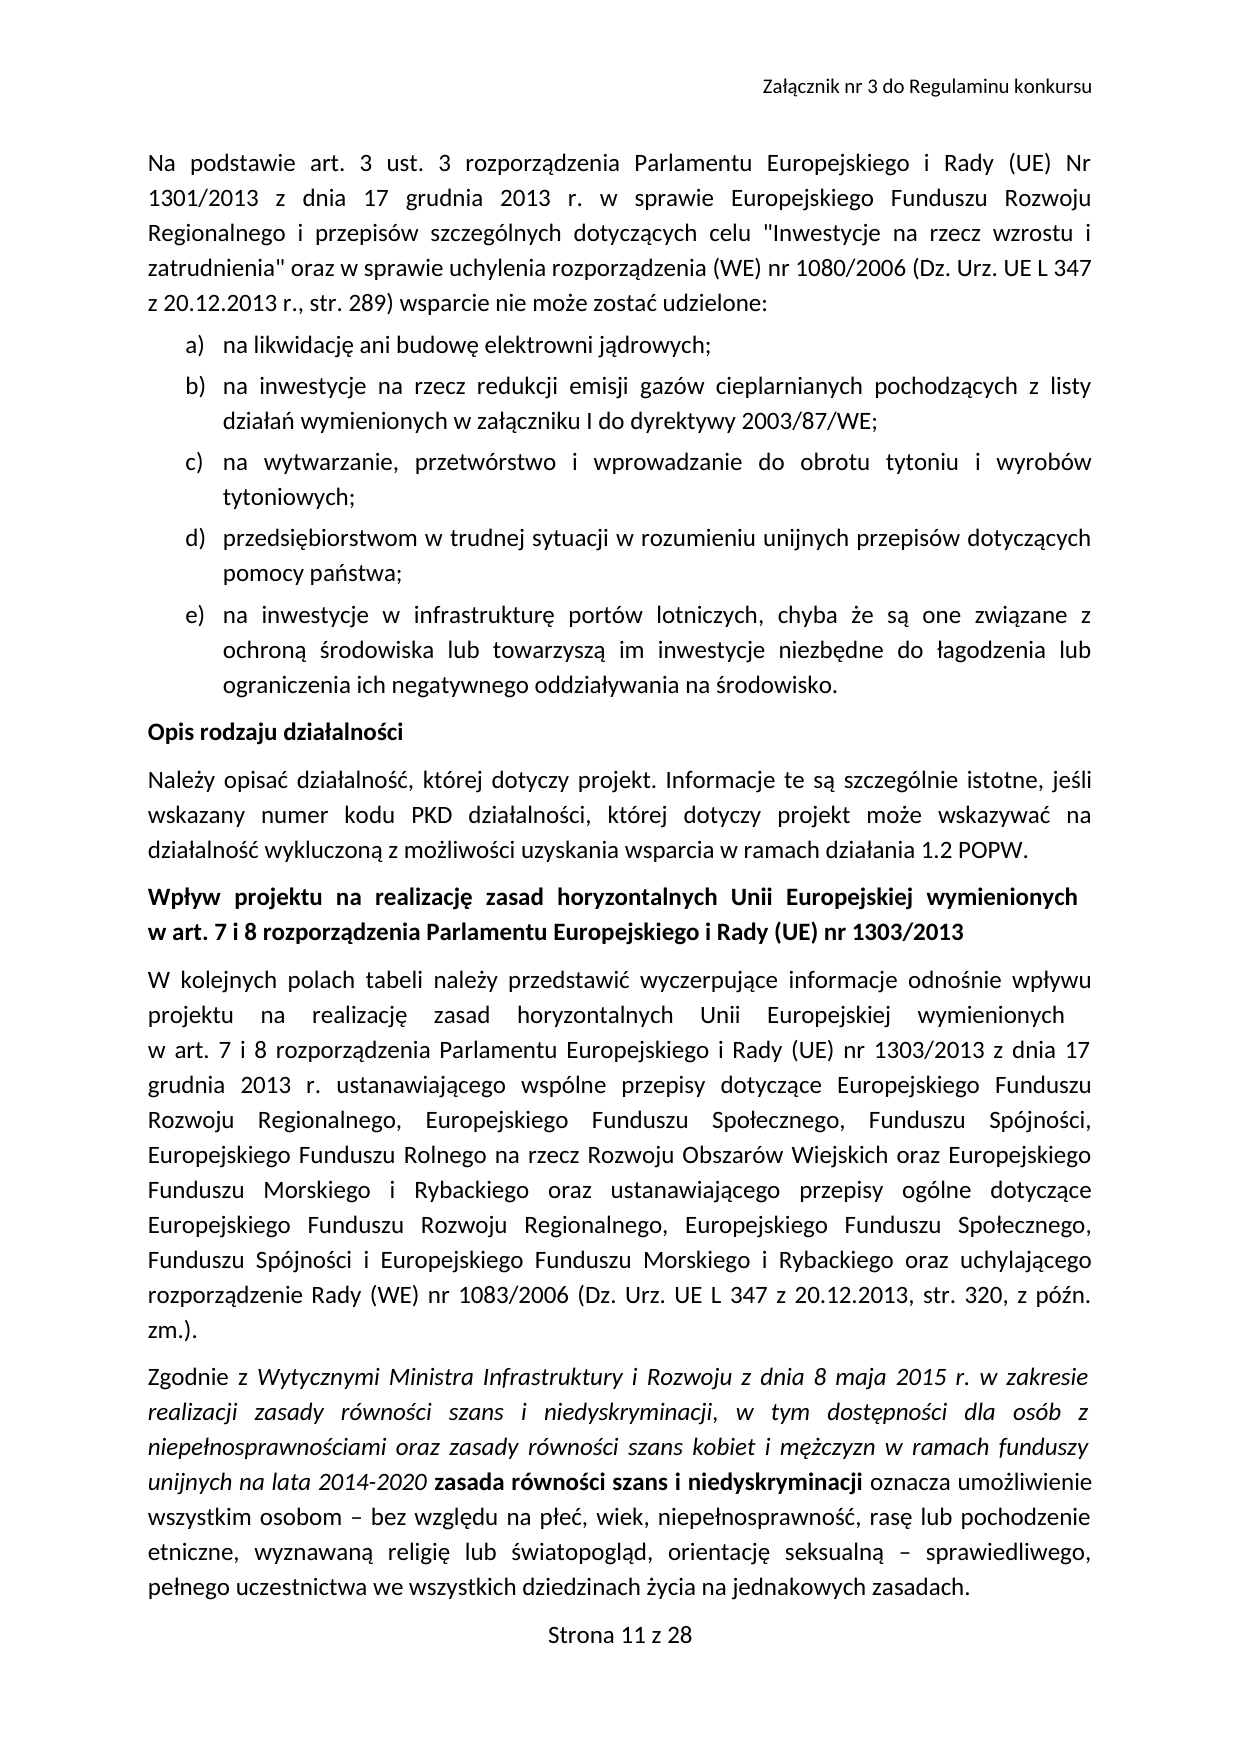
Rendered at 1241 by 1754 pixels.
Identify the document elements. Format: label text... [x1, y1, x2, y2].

list przedsiębiorstwom w trudnej sytuacji w rozumieniu unijnych przepisów dotyczących pomocy państwa; [185, 523, 1093, 588]
text Zgodnie z Wytycznymi Ministra Infrastruktury i Rozwoju z dnia 8 maja 2015 r. w zakresie realizacji zasady równości szans i niedyskryminacji, w tym dostępności dla osób z niepełnosprawnościami oraz zasady równości szans kobiet i mężczyzn w ramach funduszy unijnych na lata 2014-2020 zasada równości szans i niedyskryminacji oznacza umożliwienie wszystkim osobom – bez względu na płeć, wiek, niepełnosprawność, rasę lub pochodzenie etniczne, wyznawaną religię lub światopogląd, orientację seksualną – sprawiedliwego, pełnego uczestnictwa we wszystkich dziedzinach życia na jednakowych zasadach. [148, 1361, 1093, 1602]
text Wpływ projektu na realizację zasad horyzontalnych Unii Europejskiej wymienionych w art. 7 i 8 rozporządzenia Parlamentu Europejskiego i Rady (UE) nr 1303/2013 [148, 881, 1093, 947]
text Opis rodzaju działalności [148, 716, 1093, 747]
list na likwidację ani budowę elektrowni jądrowych; [185, 329, 1093, 359]
list na wytwarzanie, przetwórstwo i wprowadzanie do obrotu tytoniu i wyrobów tytoniowych; [185, 446, 1093, 512]
text Na podstawie art. 3 ust. 3 rozporządzenia Parlamentu Europejskiego i Rady (UE) Nr 1301/2013 z dnia 17 grudnia 2013 r. w sprawie Europejskiego Funduszu Rozwoju Regionalnego i przepisów szczególnych dotyczących celu "Inwestycje na rzecz wzrostu i zatrudnienia" oraz w sprawie uchylenia rozporządzenia (WE) nr 1080/2006 (Dz. Urz. UE L 347 z 20.12.2013 r., str. 289) wsparcie nie może zostać udzielone: [148, 148, 1093, 318]
list na inwestycje na rzecz redukcji emisji gazów cieplarnianych pochodzących z listy działań wymienionych w załączniku I do dyrektywy 2003/87/WE; [185, 370, 1093, 436]
subtitle W kolejnych polach tabeli należy przedstawić wyczerpujące informacje odnośnie wpływu projektu na realizację zasad horyzontalnych Unii Europejskiej wymienionych w art. 7 i 8 rozporządzenia Parlamentu Europejskiego i Rady (UE) nr 1303/2013 z dnia 17 grudnia 2013 r. ustanawiającego wspólne przepisy dotyczące Europejskiego Funduszu Rozwoju Regionalnego, Europejskiego Funduszu Społecznego, Funduszu Spójności, Europejskiego Funduszu Rolnego na rzecz Rozwoju Obszarów Wiejskich oraz Europejskiego Funduszu Morskiego i Rybackiego oraz ustanawiającego przepisy ogólne dotyczące Europejskiego Funduszu Rozwoju Regionalnego, Europejskiego Funduszu Społecznego, Funduszu Spójności i Europejskiego Funduszu Morskiego i Rybackiego oraz uchylającego rozporządzenie Rady (WE) nr 1083/2006 (Dz. Urz. UE L 347 z 20.12.2013, str. 320, z późn. zm.). [148, 964, 1093, 1344]
subtitle Należy opisać działalność, której dotyczy projekt. Informacje te są szczególnie istotne, jeśli wskazany numer kodu PKD działalności, której dotyczy projekt może wskazywać na działalność wykluczoną z możliwości uzyskania wsparcia w ramach działania 1.2 POPW. [148, 764, 1093, 864]
list na inwestycje w infrastrukturę portów lotniczych, chyba że są one związane z ochroną środowiska lub towarzyszą im inwestycje niezbędne do łagodzenia lub ograniczenia ich negatywnego oddziaływania na środowisko. [185, 599, 1093, 699]
